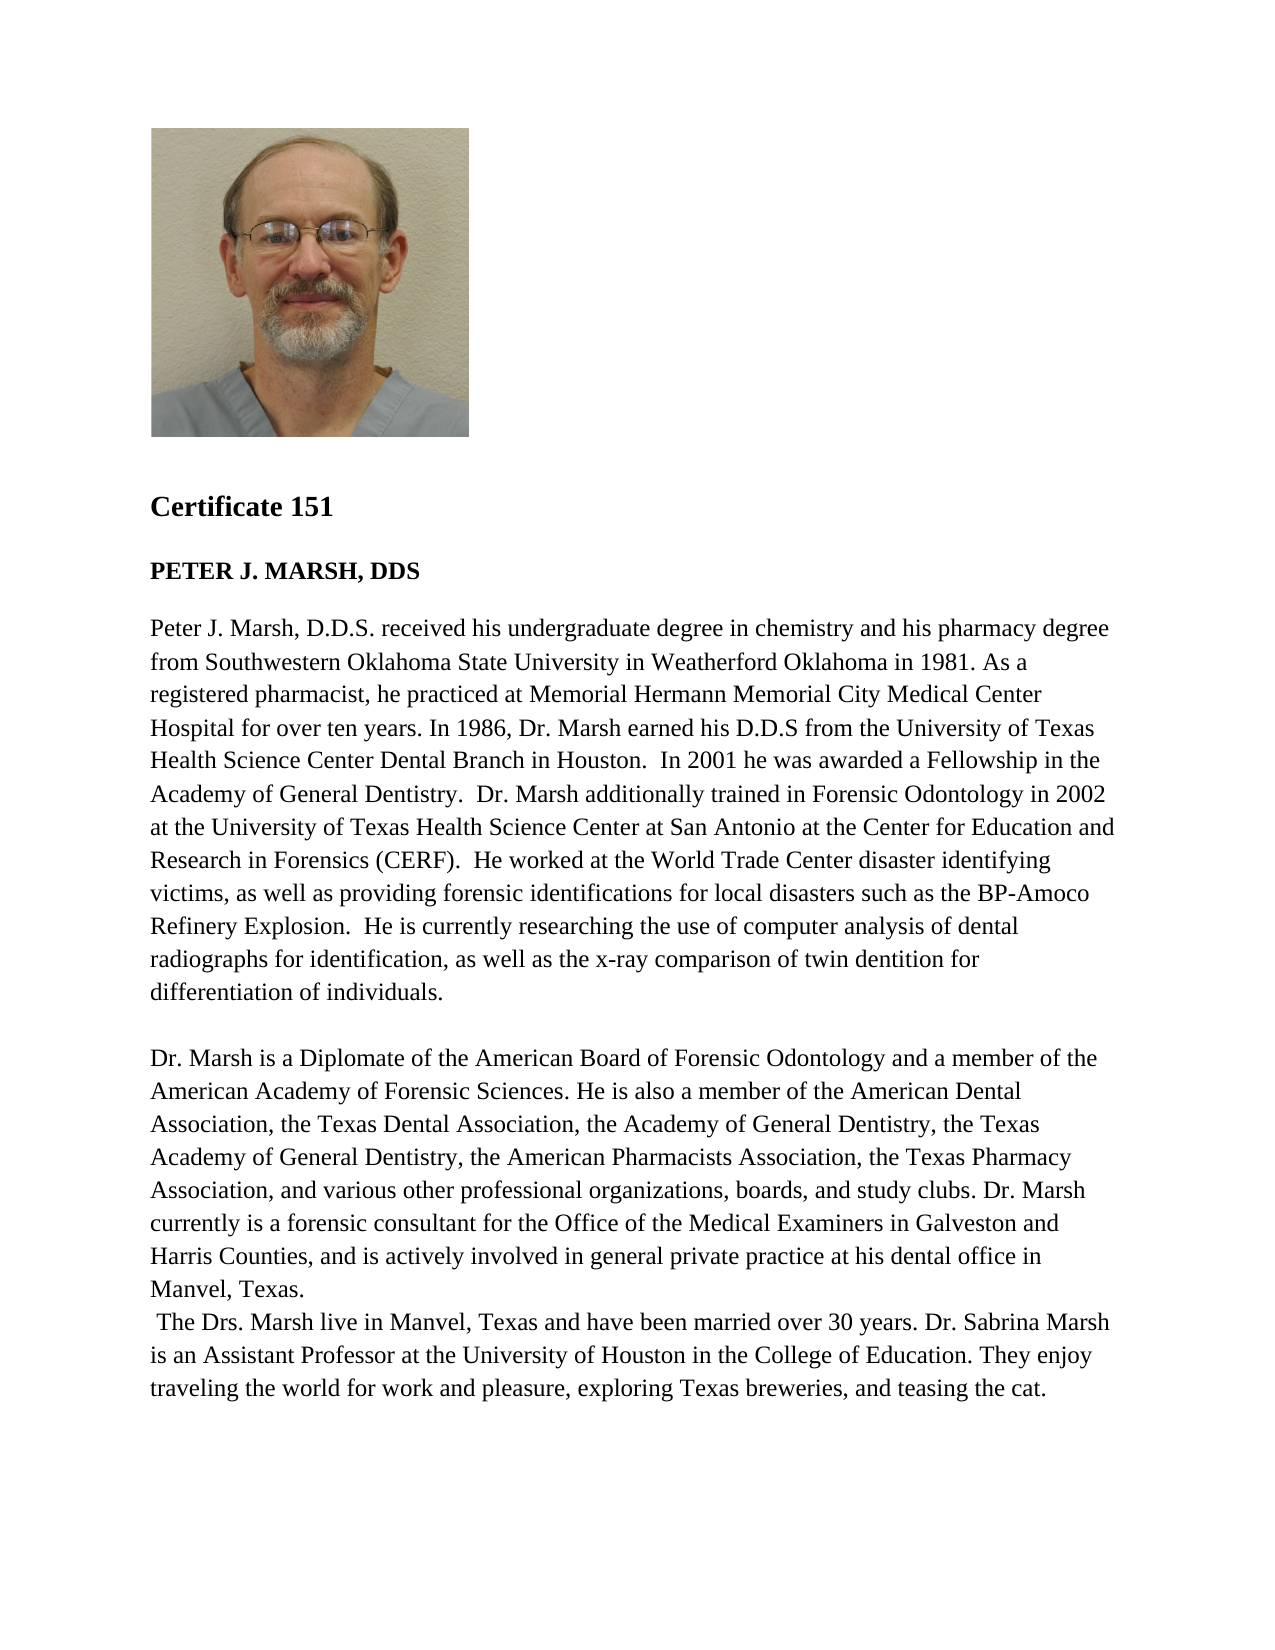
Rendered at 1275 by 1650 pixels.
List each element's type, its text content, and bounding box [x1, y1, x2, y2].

text Peter J. Marsh, D.D.S. received his undergraduate degree in chemistry and his pharmacy degree from Southwestern Oklahoma State University in Weatherford Oklahoma in 1981. As a registered pharmacist, he practiced at Memorial Hermann Memorial City Medical Center Hospital for over ten years. In 1986, Dr. Marsh earned his D.D.S from the University of Texas Health Science Center Dental Branch in Houston. In 2001 he was awarded a Fellowship in the Academy of General Dentistry. Dr. Marsh additionally trained in Forensic Odontology in 2002 at the University of Texas Health Science Center at San Antonio at the Center for Education and Research in Forensics (CERF). He worked at the World Trade Center disaster identifying victims, as well as providing forensic identifications for local disasters such as the BP-Amoco Refinery Explosion. He is currently researching the use of computer analysis of dental radiographs for identification, as well as the x-ray comparison of twin dentition for differentiation of individuals. [150, 613, 1125, 1006]
text PETER J. MARSH, DDS [150, 556, 1125, 585]
picture [150, 128, 469, 435]
text The Drs. Marsh live in Manvel, Texas and have been married over 30 years. Dr. Sabrina Marsh is an Assistant Professor at the University of Houston in the College of Education. They enjoy traveling the world for work and pleasure, exploring Texas breweries, and teasing the cat. [150, 1307, 1125, 1402]
text Certificate 151 [150, 489, 1125, 522]
text Dr. Marsh is a Diplomate of the American Board of Forensic Odontology and a member of the American Academy of Forensic Sciences. He is also a member of the American Dental Association, the Texas Dental Association, the Academy of General Dentistry, the Texas Academy of General Dentistry, the American Pharmacists Association, the Texas Pharmacy Association, and various other professional organizations, boards, and study clubs. Dr. Marsh currently is a forensic consultant for the Office of the Medical Examiners in Galveston and Harris Counties, and is actively involved in general private practice at his dental office in Manvel, Texas. [150, 1043, 1125, 1303]
